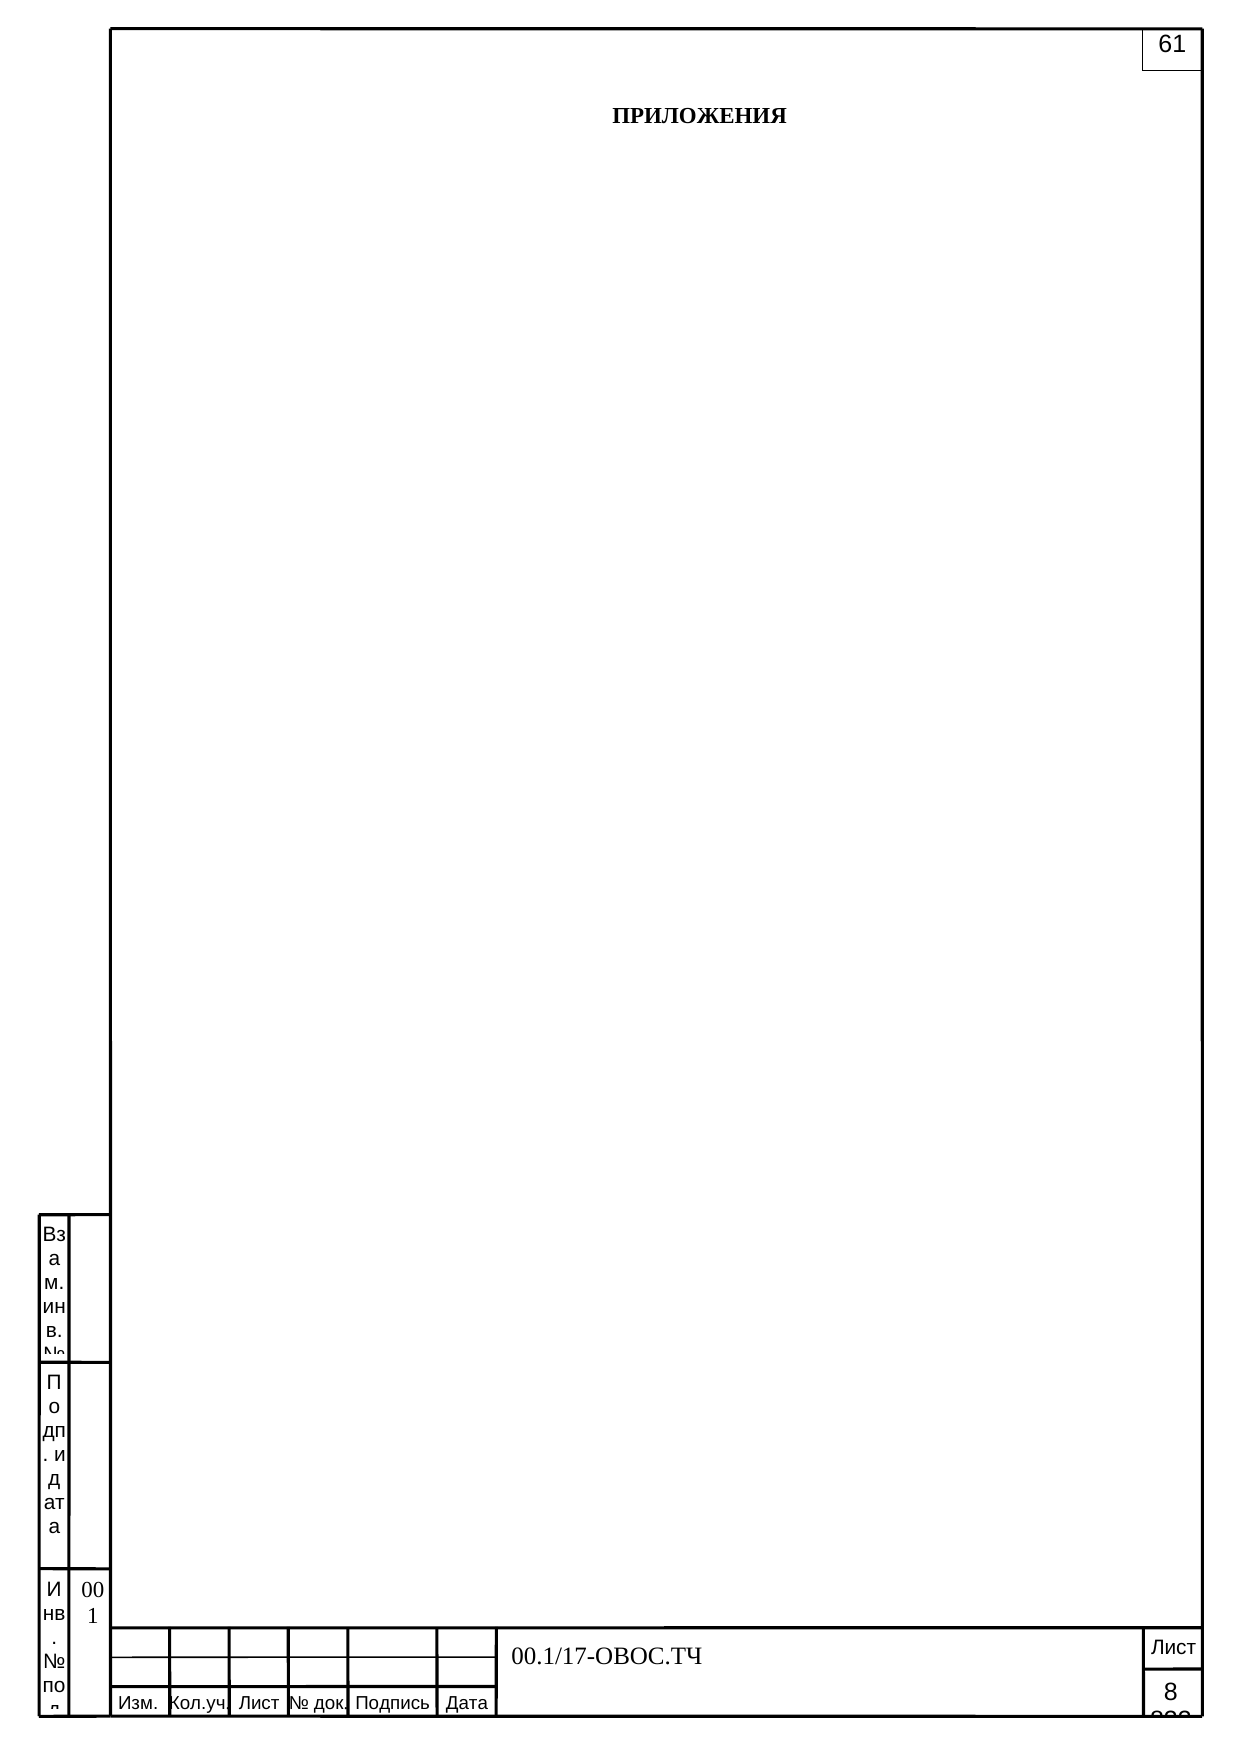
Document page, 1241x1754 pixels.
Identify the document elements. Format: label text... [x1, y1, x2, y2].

text ПРИЛОЖЕНИЯ ЛИСТ РЕГИСТРАЦИИ ИЗМЕНЕНИЙ [177, 103, 1177, 129]
